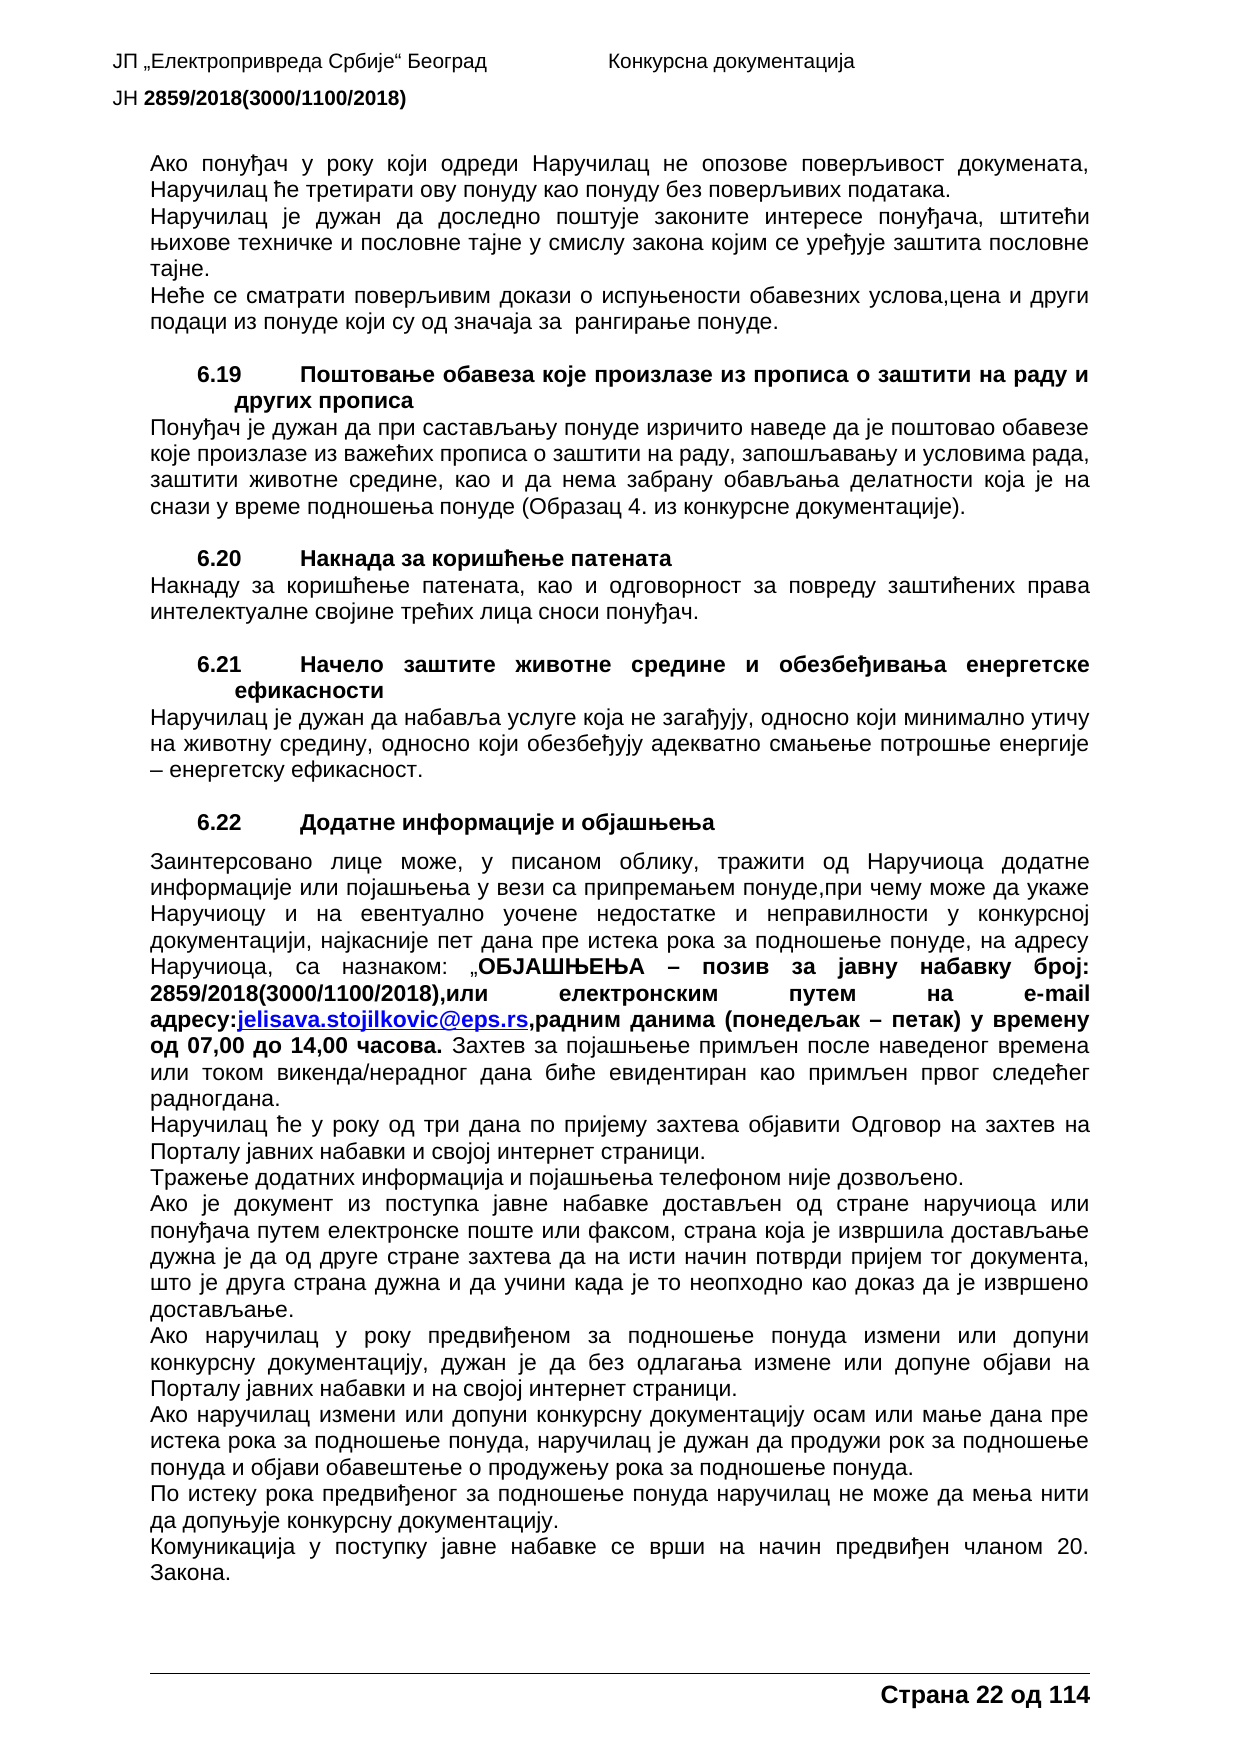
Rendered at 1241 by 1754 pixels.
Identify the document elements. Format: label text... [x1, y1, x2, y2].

text Наручилац је дужан да набавља услуге која не загађују, односно који минимално утичу на животну средину, односно који обезбеђују адекватно смањење потрошње енергије – енергетску ефикасност. [150, 703, 1090, 782]
list Начело заштите животне средине и обезбеђивања енергетске ефикасности [197, 651, 1090, 703]
text Наручилац ће у року од три дана по пријему захтева објавити Одговор на захтев на Порталу јавних набавки и својој интернет страници. [150, 1111, 1090, 1164]
text Наручилац је дужан да доследно поштује законите интересе понуђача, штитећи њихове техничке и пословне тајне у смислу закона којим се уређује заштита пословне тајне. [150, 203, 1090, 282]
text Ако наручилац измени или допуни конкурсну документацију осам или мање дана пре истека рока за подношење понуда, наручилац је дужан да продужи рок за подношење понуда и објави обавештење о продужењу рока за подношење понуда. [150, 1401, 1090, 1480]
text Ако понуђач у року који одреди Наручилац не опозове поверљивост докумената, Наручилац ће третирати ову понуду као понуду без поверљивих података. [150, 150, 1090, 203]
list Накнада за коришћење патената [197, 545, 1090, 572]
text Комуникација у поступку јавне набавке се врши на начин предвиђен чланом 20. Закона. [150, 1533, 1090, 1586]
text По истеку рока предвиђеног за подношење понуда наручилац не може да мења нити да допуњује конкурсну документацију. [150, 1480, 1090, 1533]
text Ако наручилац у року предвиђеном за подношење понуда измени или допуни конкурсну документацију, дужан је да без одлагања измене или допуне објави на Порталу јавних набавки и на својој интернет страници. [150, 1322, 1090, 1401]
text Ако је документ из поступка јавне набавке достављен од стране наручиоца или понуђача путем електронске поште или факсом, страна која је извршила достављање дужна је да од друге стране захтева да на исти начин потврди пријем тог документа, што је друга страна дужна и да учини када је то неопходно као доказ да је извршено достављање. [150, 1190, 1090, 1322]
list Додатне информације и објашњења [197, 809, 1090, 835]
text Понуђач је дужан да при састављању понуде изричито наведе да је поштовао обавезе које произлазе из важећих прописа о заштити на раду, запошљавању и условима рада, заштити животне средине, као и да нема забрану обављања делатности која је на снази у време подношења понуде (Образац 4. из конкурсне документације). [150, 413, 1090, 519]
text Неће се сматрати поверљивим докази о испуњености обавезних услова,цена и други подаци из понуде који су од значаја за рангирање понуде. [150, 282, 1090, 334]
list Поштовање обавеза које произлазе из прописа о заштити на раду и других прописа [197, 361, 1090, 413]
text Накнаду за коришћење патената, као и одговорност за повреду заштићених права интелектуалне својине трећих лица сноси понуђач. [150, 572, 1090, 624]
text Тражење додатних информација и појашњења телефоном није дозвољено. [150, 1164, 1090, 1190]
text Заинтерсовано лице може, у писаном облику, тражити од Наручиоца додатне информације или појашњења у вези са припремањем понуде,при чему може да укаже Наручиоцу и на евентуално уочене недостатке и неправилности у конкурсној документацији, најкасније пет дана пре истека рока за подношење понуде, на адресу Наручиоца, са назнаком: „ОБЈАШЊЕЊА – позив за јавну набавку број: 2859/2018(3000/1100/2018),или електронским путем на е-mail адресу:jelisava.stojilkovic@eps.rs,радним данима (понедељак – петак) у времену од 07,00 до 14,00 часова. Захтев за појашњење примљен после наведеног времена или током викенда/нерадног дана биће евидентиран као примљен првог следећег радногдана. [150, 848, 1090, 1111]
